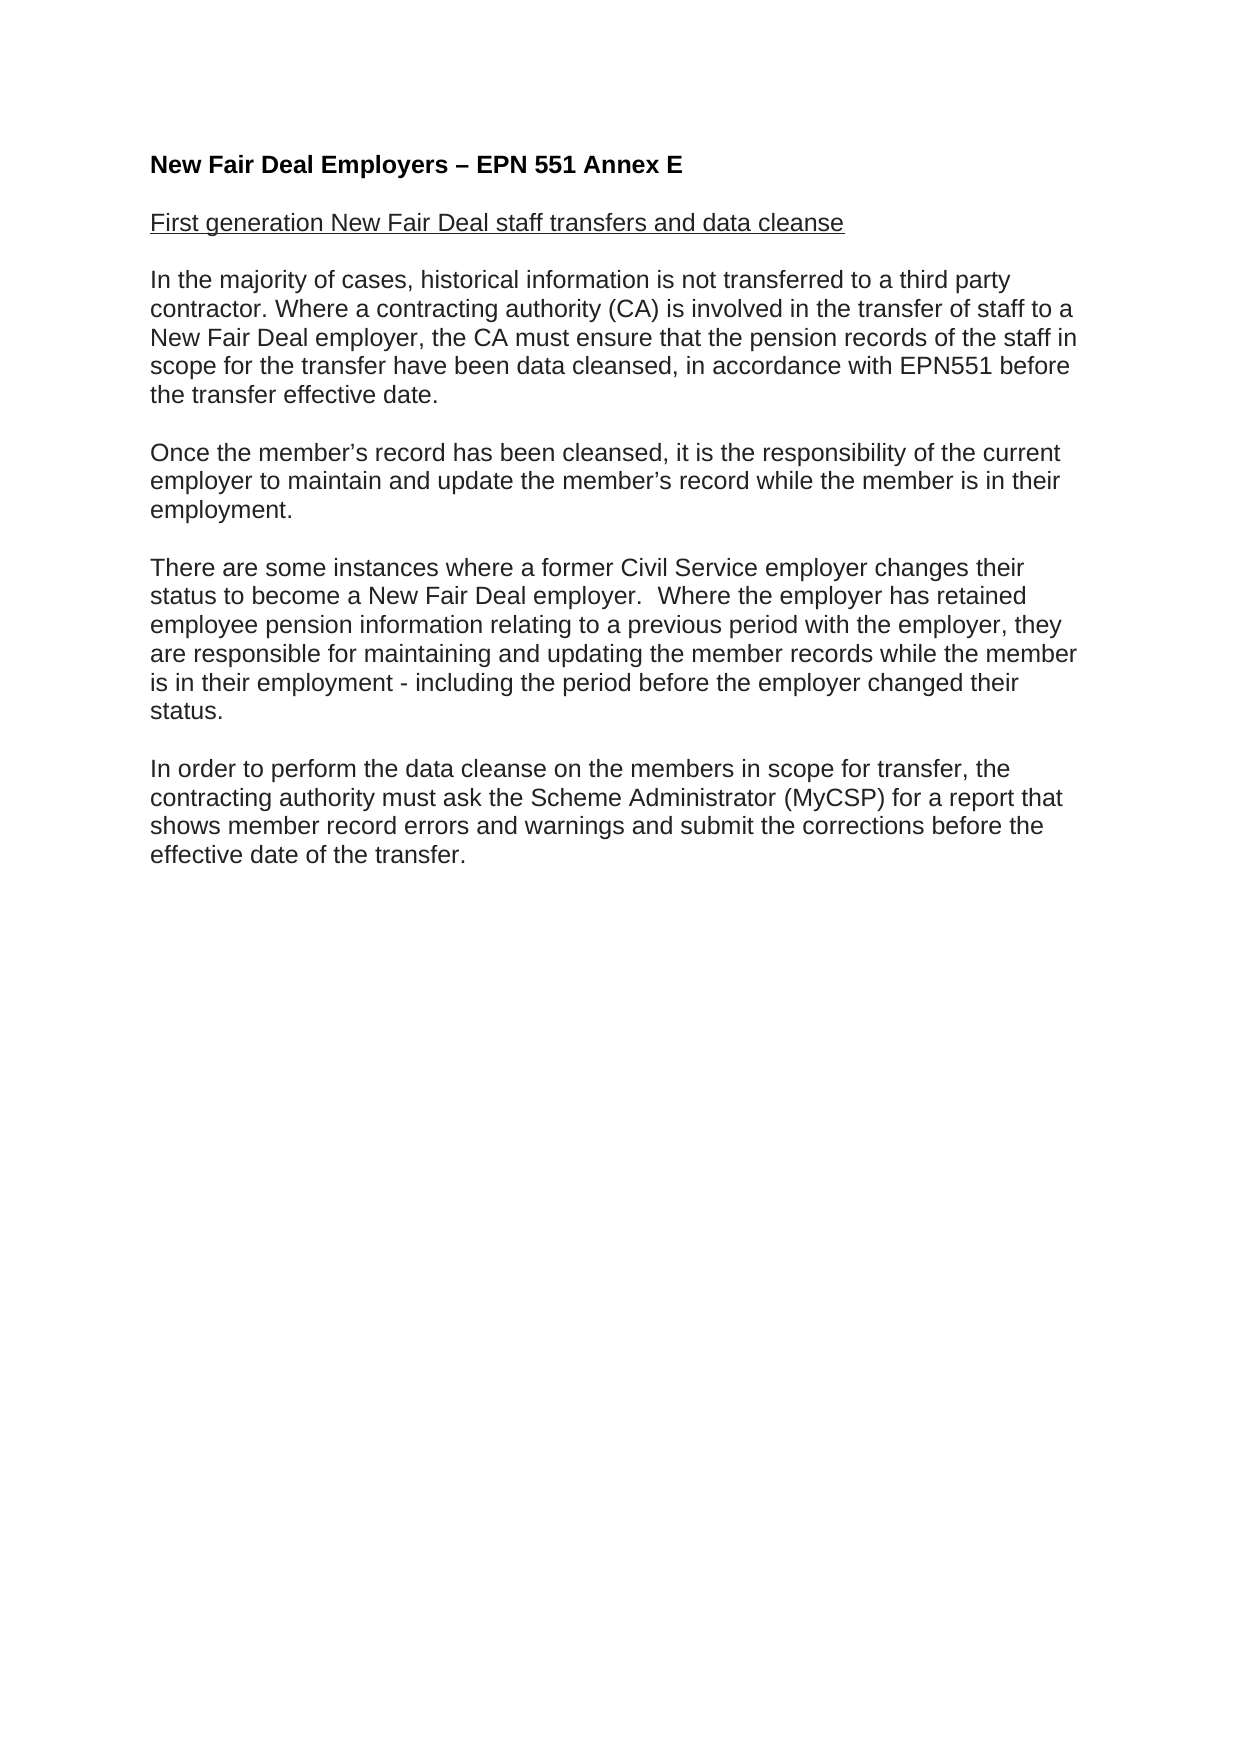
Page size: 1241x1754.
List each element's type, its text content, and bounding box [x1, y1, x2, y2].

text New Fair Deal Employers – EPN 551 Annex E [150, 150, 1090, 179]
text There are some instances where a former Civil Service employer changes their status to become a New Fair Deal employer. Where the employer has retained employee pension information relating to a previous period with the employer, they are responsible for maintaining and updating the member records while the member is in their employment - including the period before the employer changed their status. [150, 552, 1090, 725]
text In order to perform the data cleanse on the members in scope for transfer, the contracting authority must ask the Scheme Administrator (MyCSP) for a report that shows member record errors and warnings and submit the corrections before the effective date of the transfer. [150, 754, 1090, 869]
text First generation New Fair Deal staff transfers and data cleanse [150, 207, 1090, 236]
text Once the member’s record has been cleansed, it is the responsibility of the current employer to maintain and update the member’s record while the member is in their employment. [150, 437, 1090, 524]
text In the majority of cases, historical information is not transferred to a third party contractor. Where a contracting authority (CA) is involved in the transfer of staff to a New Fair Deal employer, the CA must ensure that the pension records of the staff in scope for the transfer have been data cleansed, in accordance with EPN551 before the transfer effective date. [150, 265, 1090, 409]
